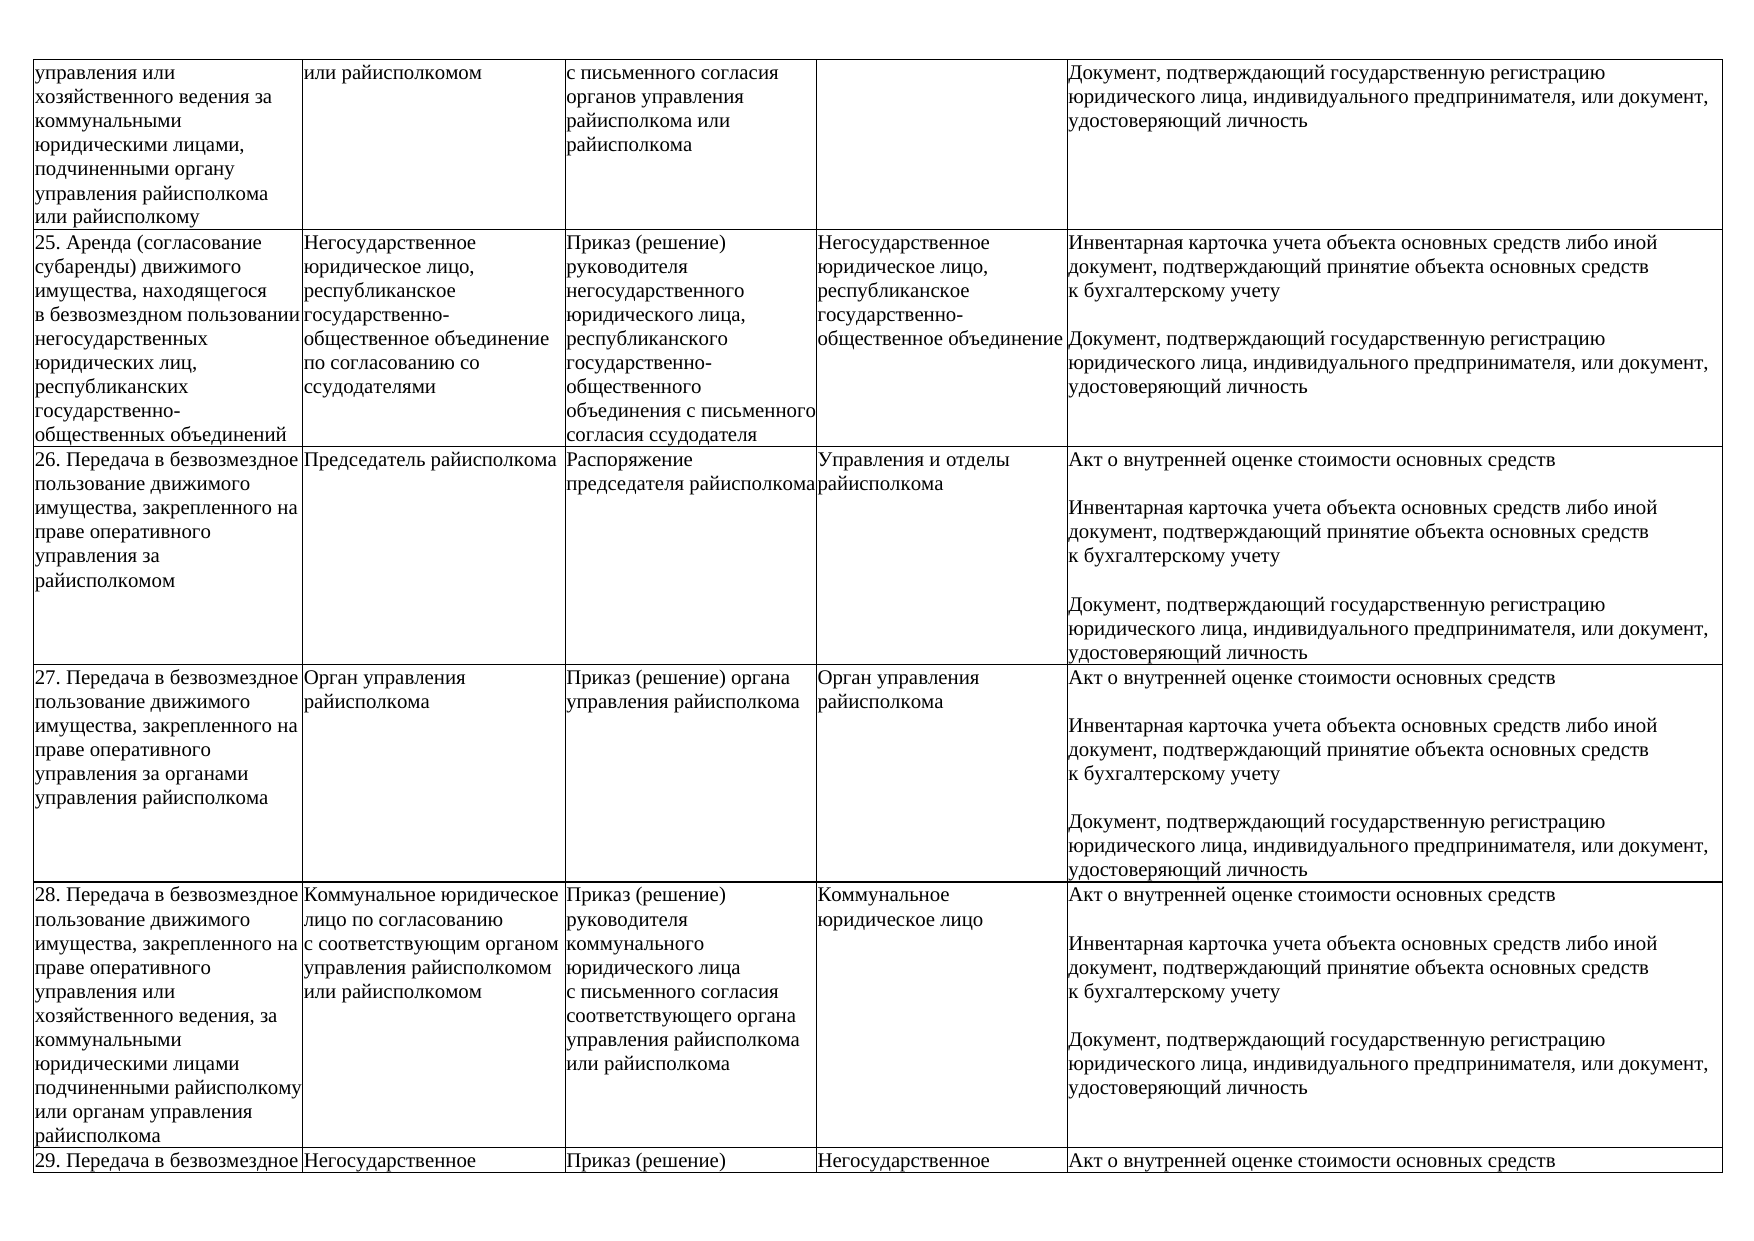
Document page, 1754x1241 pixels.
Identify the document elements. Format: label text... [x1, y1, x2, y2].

table_cell 28. Передача в безвозмездное пользование движимого имущества, закрепленного на праве оперативного управления или хозяйственного ведения, за коммунальными юридическими лицами подчиненными райисполкому или органам управления райисполкома [34, 883, 302, 1147]
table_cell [1068, 1148, 1722, 1172]
table_cell Негосударственное юридическое лицо, республиканское государственно-общественное объединение [817, 230, 1067, 446]
table_cell 27. Передача в безвозмездное пользование движимого имущества, закрепленного на праве оперативного управления за органами управления райисполкома [34, 665, 302, 881]
table_cell Распоряжение председателя райисполкома [566, 447, 816, 664]
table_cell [817, 60, 1067, 228]
table_cell Коммунальное юридическое лицо по согласованию с соответствующим органом управления райисполкомом или райисполкомом [303, 883, 565, 1147]
table_cell Приказ (решение) органа управления райисполкома [566, 665, 816, 881]
table_cell Коммунальное юридическое лицо [817, 883, 1067, 1147]
table_cell 25. Аренда (согласование субаренды) движимого имущества, находящегося в безвозмездном пользовании негосударственных юридических лиц, республиканских государственно-общественных объединений [34, 230, 302, 446]
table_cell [303, 1148, 565, 1172]
table_cell 26. Передача в безвозмездное пользование движимого имущества, закрепленного на праве оперативного управления за райисполкомом [34, 447, 302, 664]
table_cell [1068, 60, 1722, 228]
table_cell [34, 60, 302, 228]
table_cell Управления и отделы райисполкома [817, 447, 1067, 664]
table_cell Орган управления райисполкома [817, 665, 1067, 881]
table_cell Орган управления райисполкома [303, 665, 565, 881]
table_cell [817, 1148, 1067, 1172]
table_cell Председатель райисполкома [303, 447, 565, 664]
table_cell Приказ (решение) руководителя коммунального юридического лица с письменного согласия соответствующего органа управления райисполкома или райисполкома [566, 883, 816, 1147]
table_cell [566, 60, 816, 228]
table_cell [34, 1148, 302, 1172]
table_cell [566, 1148, 816, 1172]
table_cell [303, 60, 565, 228]
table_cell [1068, 883, 1722, 1147]
table_cell Негосударственное юридическое лицо, республиканское государственно-общественное объединение по согласованию со ссудодателями [303, 230, 565, 446]
